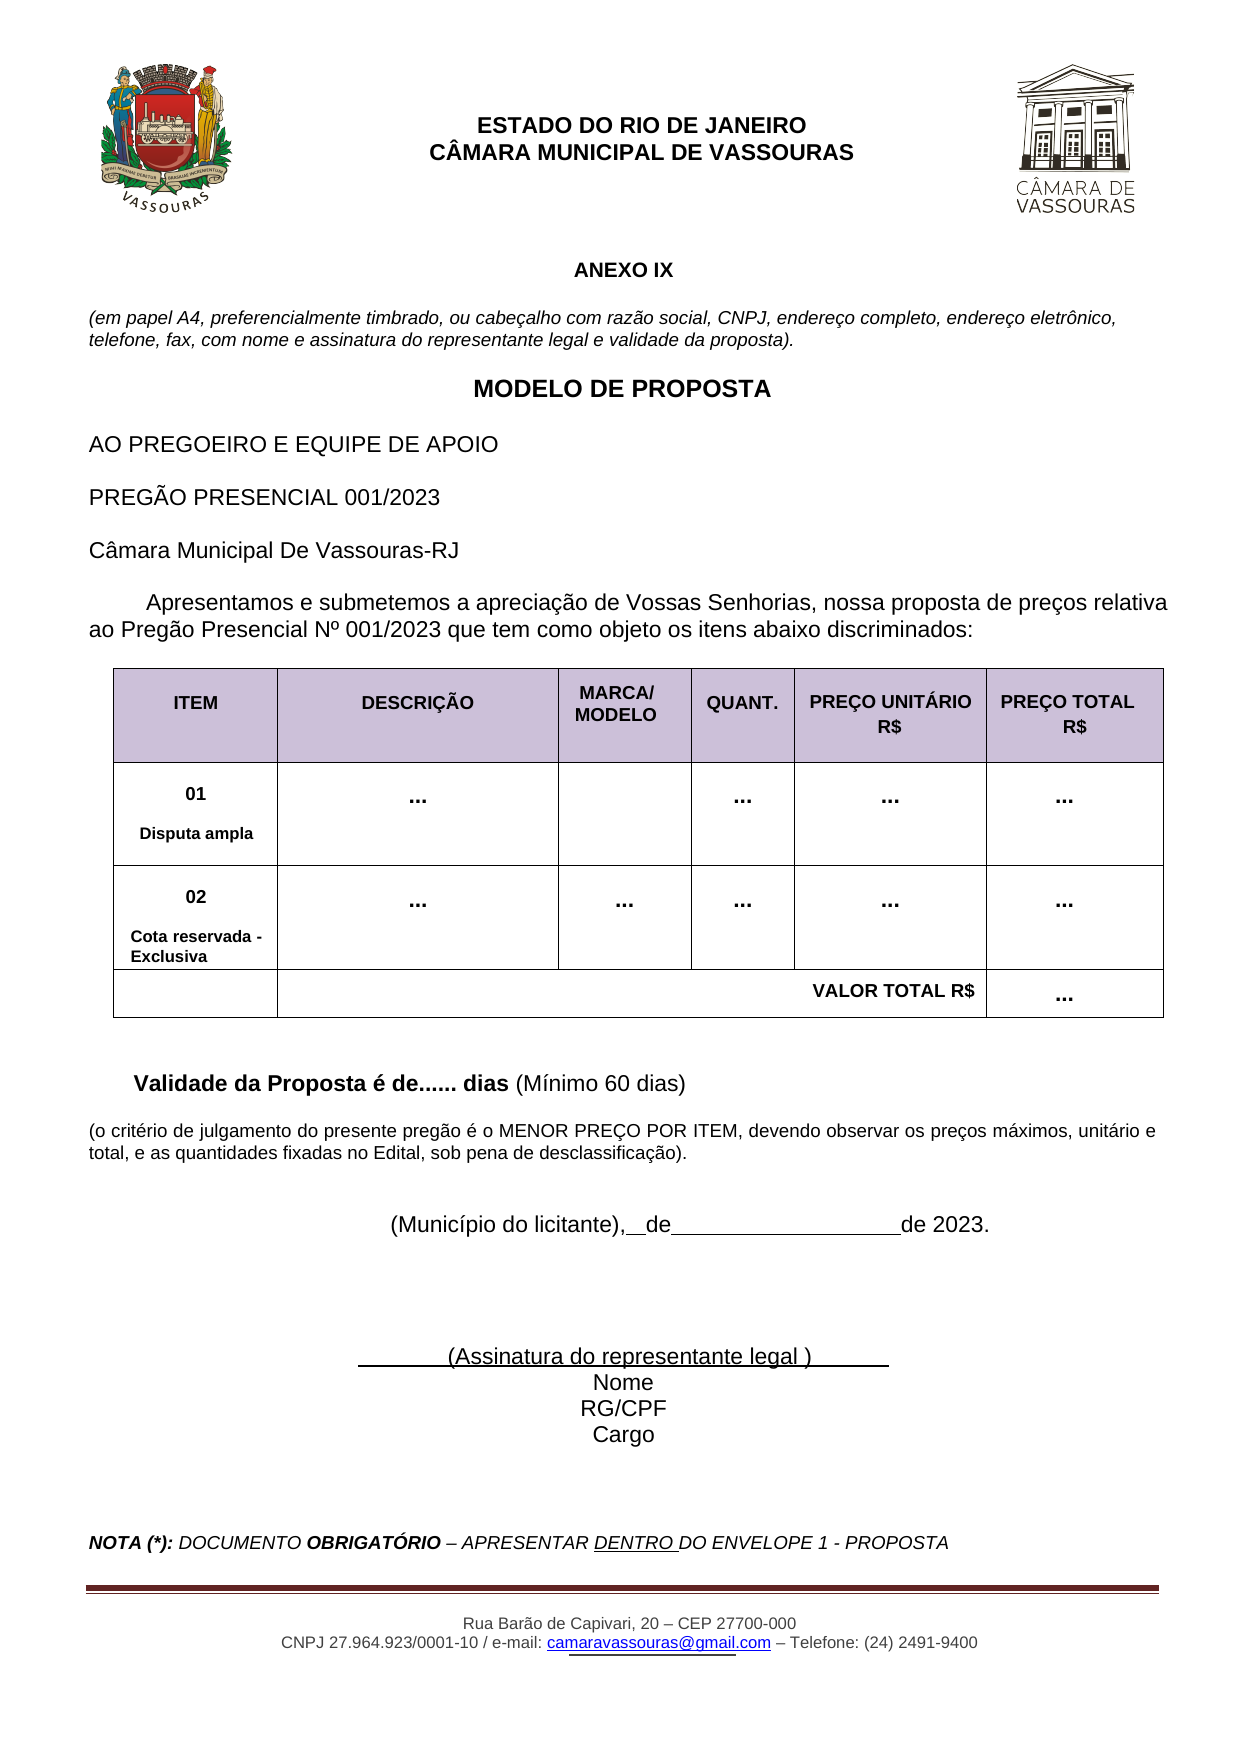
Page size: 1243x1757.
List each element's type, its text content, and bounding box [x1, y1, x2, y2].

table_cell ... [795, 763, 986, 865]
table_cell ... [278, 763, 558, 865]
subtitle MODELO DE PROPOSTA [473, 374, 856, 402]
text Validade da Proposta é de...... dias (Mínimo 60 dias) [133, 1069, 856, 1096]
table_header PREÇO UNITÁRIO R$ [795, 669, 986, 762]
text ANEXO IX [71, 258, 1176, 282]
text (em papel A4, preferencialmente timbrado, ou cabeçalho com razão social, CNPJ, endereço completo, endereço eletrônico, telefone, fax, com nome e assinatura do representante legal e validade da proposta). [89, 307, 1174, 350]
picture [101, 64, 233, 213]
table_header PREÇO TOTAL R$ [987, 669, 1163, 762]
table_cell ... [559, 866, 691, 969]
text (Município do licitante), de de 2023. [384, 1211, 1174, 1237]
table_cell 02 Cota reservada - Exclusiva [114, 866, 277, 969]
table_cell ... [278, 866, 558, 969]
table_cell ... [987, 866, 1163, 969]
text (o critério de julgamento do presente pregão é o MENOR PREÇO POR ITEM, devendo observar os preços máximos, unitário e total, e as quantidades fixadas no Edital, sob pena de desclassificação). [89, 1120, 1158, 1163]
text (Assinatura do representante legal ) Nome [357, 1343, 889, 1395]
text AO PREGOEIRO E EQUIPE DE APOIO [89, 431, 1178, 458]
table_header MARCA/ MODELO [559, 669, 691, 762]
text PREGÃO PRESENCIAL 001/2023 [89, 484, 1178, 510]
table_cell ... [692, 763, 794, 865]
picture [1017, 64, 1135, 213]
table_header QUANT. [692, 669, 794, 762]
table_header ITEM [114, 669, 277, 762]
table_cell ... [987, 763, 1163, 865]
text RG/CPF [453, 1395, 793, 1422]
text Cargo [453, 1422, 793, 1448]
table_cell ... [987, 970, 1163, 1017]
table_cell [114, 970, 277, 1017]
table_cell ... [692, 866, 794, 969]
table_cell [559, 763, 691, 865]
text Apresentamos e submetemos a apreciação de Vossas Senhorias, nossa proposta de preços relativa ao Pregão Presencial Nº 001/2023 que tem como objeto os itens abaixo discriminados: [89, 589, 1178, 642]
text Câmara Municipal De Vassouras-RJ [89, 537, 856, 563]
table_cell ... [795, 866, 986, 969]
table_cell 01 Disputa ampla [114, 763, 277, 865]
table_header DESCRIÇÃO [278, 669, 558, 762]
text NOTA (*): DOCUMENTO OBRIGATÓRIO – APRESENTAR DENTRO DO ENVELOPE 1 - PROPOSTA [89, 1532, 1174, 1553]
table_cell VALOR TOTAL R$ [278, 970, 986, 1017]
